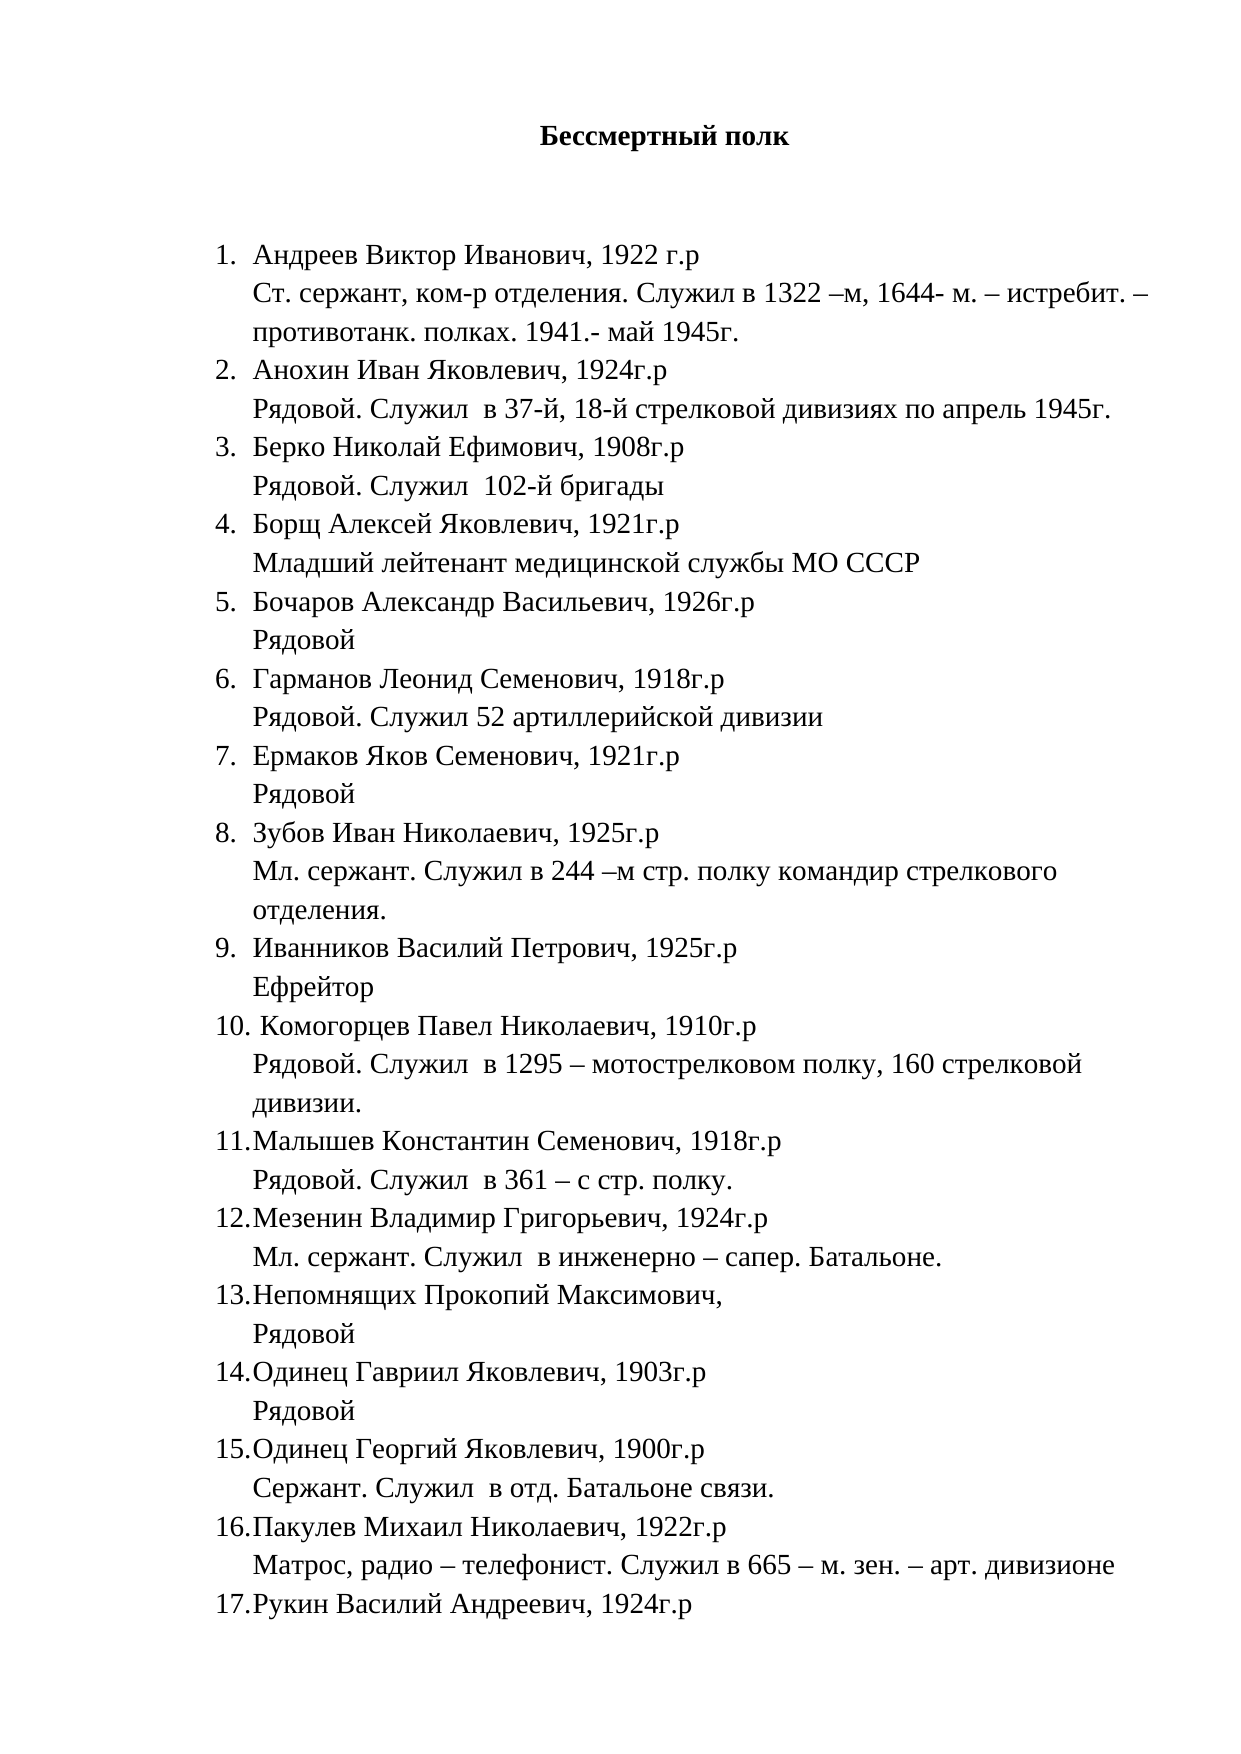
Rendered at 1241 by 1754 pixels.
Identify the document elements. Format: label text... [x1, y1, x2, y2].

list Анохин Иван Яковлевич, 1924г.р [215, 352, 1152, 386]
list Мл. сержант. Служил в 244 –м стр. полку командир стрелкового отделения. [252, 853, 1152, 926]
list Ефрейтор [252, 969, 1152, 1003]
list Комогорцев Павел Николаевич, 1910г.р [215, 1008, 1152, 1041]
list Мл. сержант. Служил в инженерно – сапер. Батальоне. [252, 1239, 1152, 1272]
list Рядовой. Служил в 361 – с стр. полку. [252, 1162, 1152, 1195]
list Матрос, радио – телефонист. Служил в 665 – м. зен. – арт. дивизионе [252, 1547, 1152, 1581]
text Бессмертный полк [177, 118, 1152, 152]
list Мезенин Владимир Григорьевич, 1924г.р [215, 1200, 1152, 1234]
list Бочаров Александр Васильевич, 1926г.р [215, 584, 1152, 617]
list Рядовой. Служил в 1295 – мотострелковом полку, 160 стрелковой дивизии. [252, 1046, 1152, 1118]
list Рядовой. Служил 102-й бригады [252, 468, 1152, 502]
list Иванников Василий Петрович, 1925г.р [215, 931, 1152, 964]
list Зубов Иван Николаевич, 1925г.р [215, 815, 1152, 848]
list Непомнящих Прокопий Максимович, [215, 1277, 1152, 1311]
list Рядовой [252, 1316, 1152, 1349]
list Андреев Виктор Иванович, 1922 г.р [215, 237, 1152, 270]
list Рядовой. Служил в 37-й, 18-й стрелковой дивизиях по апрель 1945г. [252, 391, 1152, 424]
list Гарманов Леонид Семенович, 1918г.р [215, 661, 1152, 694]
list Сержант. Служил в отд. Батальоне связи. [252, 1470, 1152, 1504]
list Берко Николай Ефимович, 1908г.р [215, 429, 1152, 463]
list Ст. сержант, ком-р отделения. Служил в 1322 –м, 1644- м. – истребит. – противотанк. полках. 1941.- май 1945г. [252, 275, 1152, 347]
list Малышев Константин Семенович, 1918г.р [215, 1123, 1152, 1157]
list Борщ Алексей Яковлевич, 1921г.р [215, 507, 1152, 540]
list Рядовой [252, 1393, 1152, 1427]
list Одинец Гавриил Яковлевич, 1903г.р [215, 1354, 1152, 1388]
list Одинец Георгий Яковлевич, 1900г.р [215, 1432, 1152, 1465]
list Ермаков Яков Семенович, 1921г.р [215, 738, 1152, 771]
list Рядовой. Служил 52 артиллерийской дивизии [252, 699, 1152, 733]
list Рядовой [252, 622, 1152, 656]
list Рядовой [252, 776, 1152, 810]
list Младший лейтенант медицинской службы МО СССР [252, 545, 1152, 579]
list Рукин Василий Андреевич, 1924г.р [215, 1586, 1152, 1619]
list Пакулев Михаил Николаевич, 1922г.р [215, 1509, 1152, 1542]
